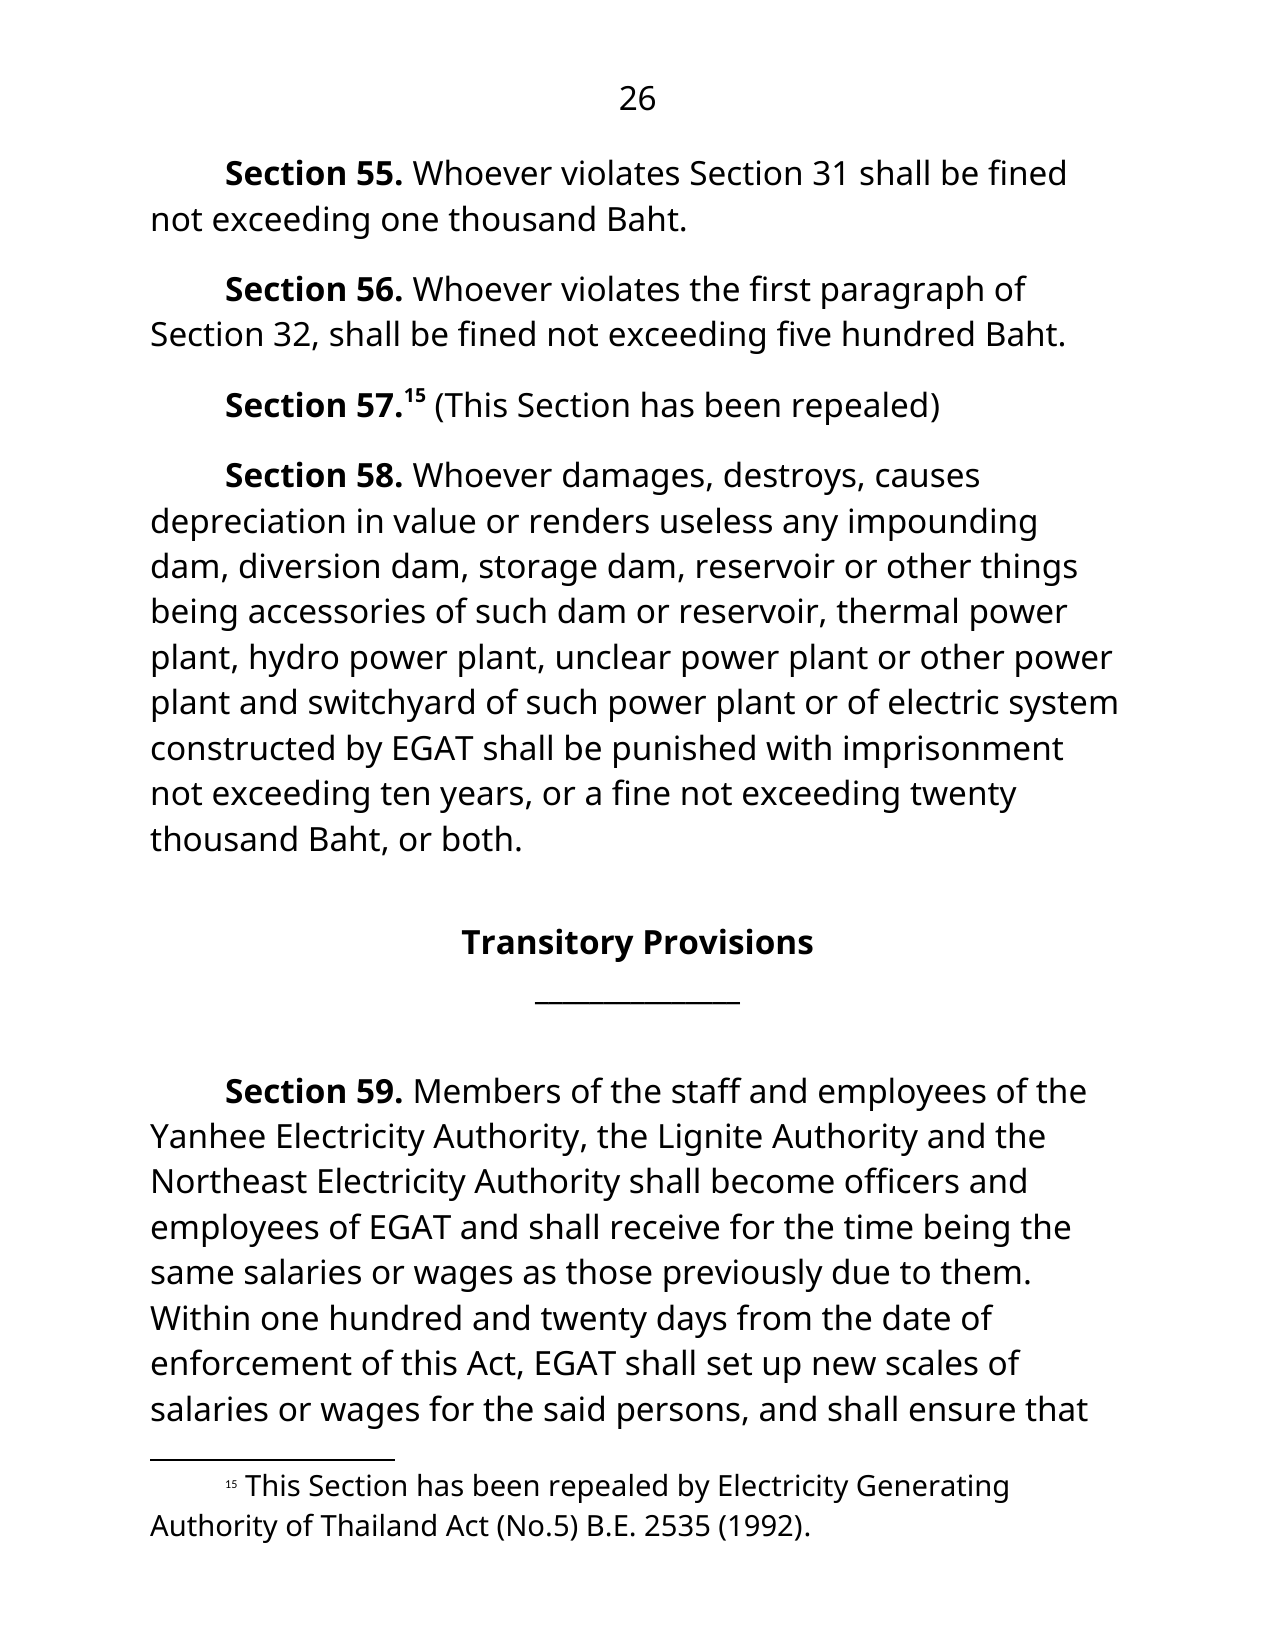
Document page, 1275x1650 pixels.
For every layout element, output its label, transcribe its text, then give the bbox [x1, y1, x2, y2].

text Transitory Provisions [150, 919, 1125, 964]
text _______________ [150, 964, 1125, 1009]
text Section 55. Whoever violates Section 31 shall be fined not exceeding one thousand Baht. [150, 150, 1125, 241]
text Section 56. Whoever violates the first paragraph of Section 32, shall be fined not exceeding five hundred Baht. [150, 266, 1125, 357]
text Section 58. Whoever damages, destroys, causes depreciation in value or renders useless any impounding dam, diversion dam, storage dam, reservoir or other things being accessories of such dam or reservoir, thermal power plant, hydro power plant, unclear power plant or other power plant and switchyard of such power plant or of electric system constructed by EGAT shall be punished with imprisonment not exceeding ten years, or a fine not exceeding twenty thousand Baht, or both. [150, 452, 1125, 861]
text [150, 1067, 1125, 1431]
text Section 57. (This Section has been repealed) [150, 382, 1125, 427]
